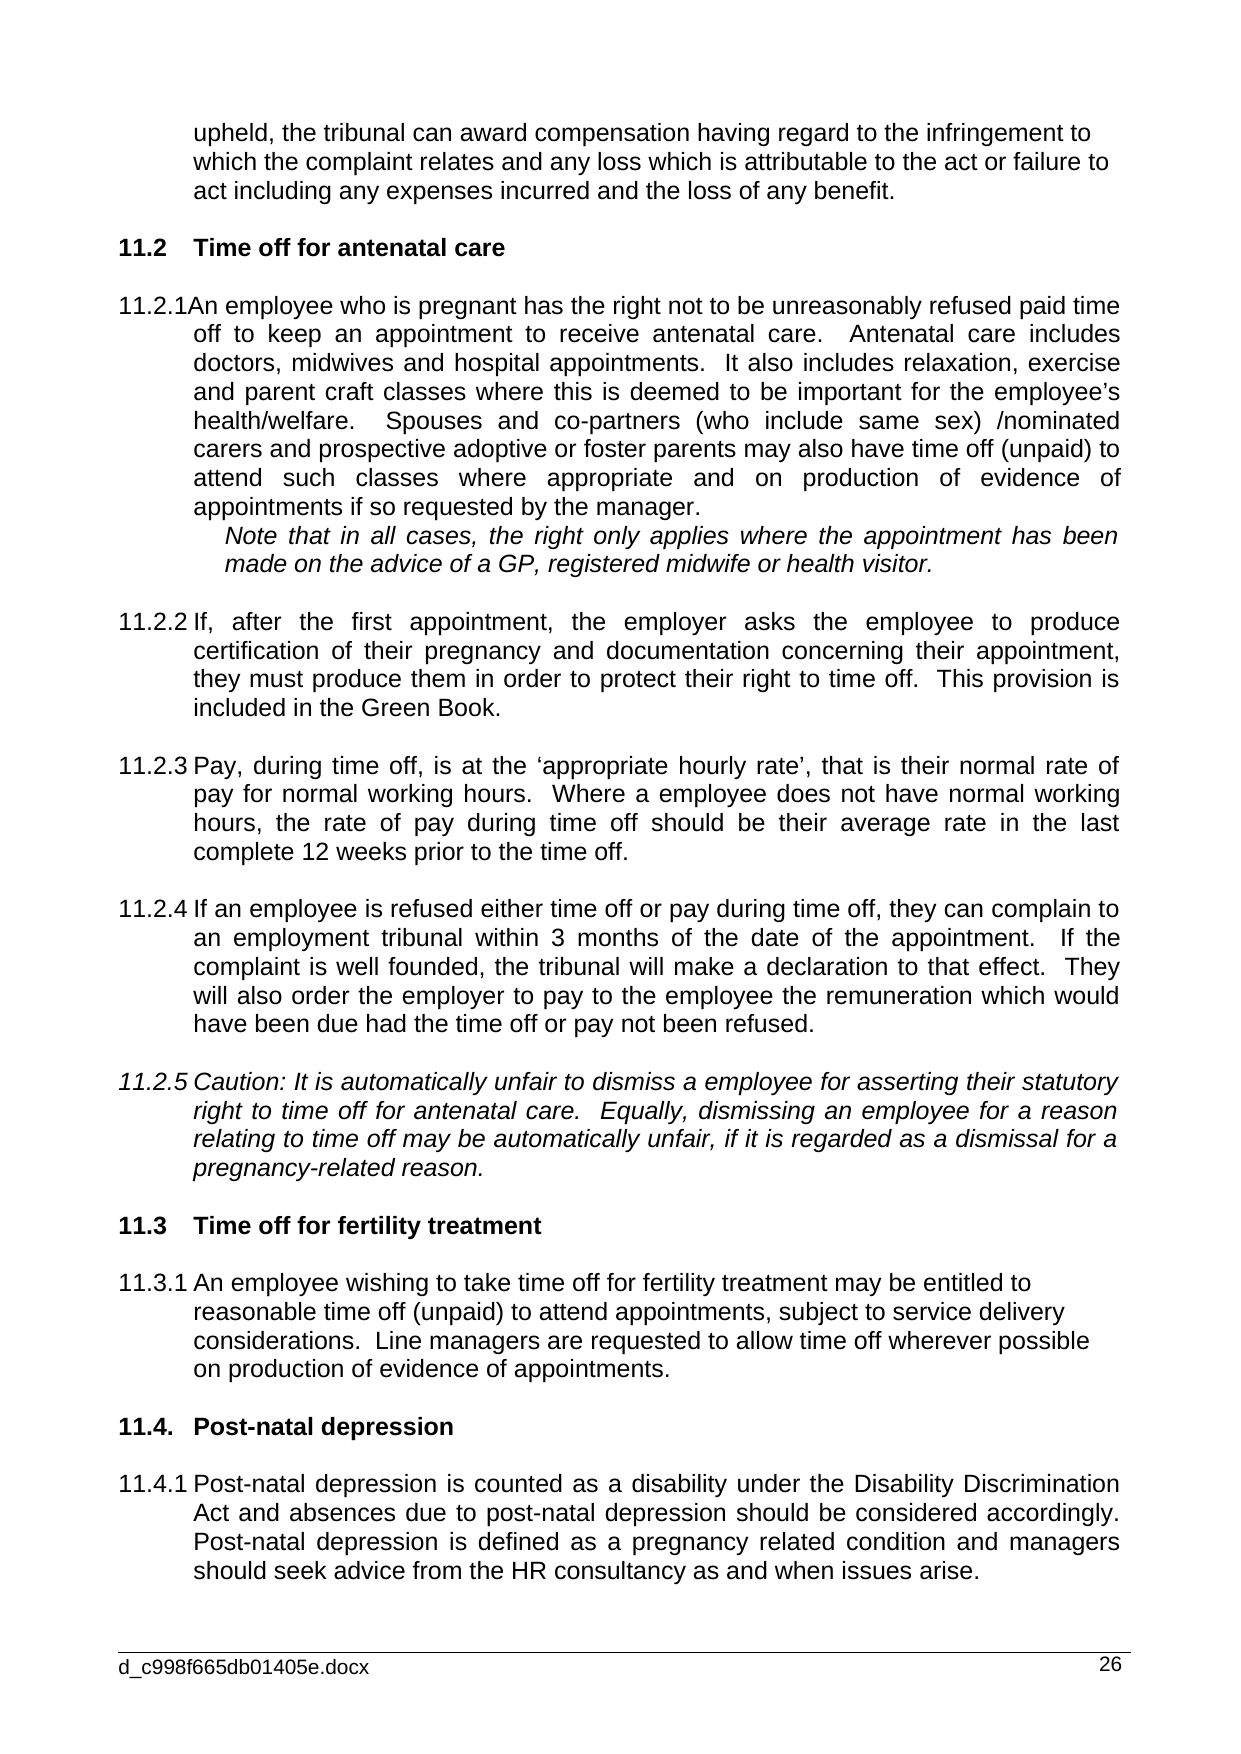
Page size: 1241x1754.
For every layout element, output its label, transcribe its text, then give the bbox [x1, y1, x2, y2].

subtitle 11.4. Post-natal depression [118, 1412, 1122, 1441]
text Note that in all cases, the right only applies where the appointment has been made on the advice of a GP, registered midwife or health visitor. [224, 521, 1122, 578]
text 11.2.4 If an employee is refused either time off or pay during time off, they can complain to an employment tribunal within 3 months of the date of the appointment. If the complaint is well founded, the tribunal will make a declaration to that effect. They will also order the employer to pay to the employee the remuneration which would have been due had the time off or pay not been refused. [118, 894, 1122, 1038]
text 11.3.1 An employee wishing to take time off for fertility treatment may be entitled to reasonable time off (unpaid) to attend appointments, subject to service delivery considerations. Line managers are requested to allow time off wherever possible on production of evidence of appointments. [118, 1268, 1122, 1383]
subtitle 11.2 Time off for antenatal care [118, 233, 1122, 262]
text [118, 118, 1122, 204]
text 11.2.3 Pay, during time off, is at the ‘appropriate hourly rate’, that is their normal rate of pay for normal working hours. Where a employee does not have normal working hours, the rate of pay during time off should be their average rate in the last complete 12 weeks prior to the time off. [118, 751, 1122, 866]
text 11.4.1 Post-natal depression is counted as a disability under the Disability Discrimination Act and absences due to post-natal depression should be considered accordingly. Post-natal depression is defined as a pregnancy related condition and managers should seek advice from the HR consultancy as and when issues arise. [118, 1469, 1122, 1584]
text 11.2.5 Caution: It is automatically unfair to dismiss a employee for asserting their statutory right to time off for antenatal care. Equally, dismissing an employee for a reason relating to time off may be automatically unfair, if it is regarded as a dismissal for a pregnancy-related reason. [118, 1067, 1122, 1182]
text 11.2.2 If, after the first appointment, the employer asks the employee to produce certification of their pregnancy and documentation concerning their appointment, they must produce them in order to protect their right to time off. This provision is included in the Green Book. [118, 607, 1122, 722]
subtitle 11.3 Time off for fertility treatment [118, 1211, 1122, 1239]
text 11.2.1An employee who is pregnant has the right not to be unreasonably refused paid time off to keep an appointment to receive antenatal care. Antenatal care includes doctors, midwives and hospital appointments. It also includes relaxation, exercise and parent craft classes where this is deemed to be important for the employee’s health/welfare. Spouses and co-partners (who include same sex) /nominated carers and prospective adoptive or foster parents may also have time off (unpaid) to attend such classes where appropriate and on production of evidence of appointments if so requested by the manager. [118, 291, 1122, 521]
